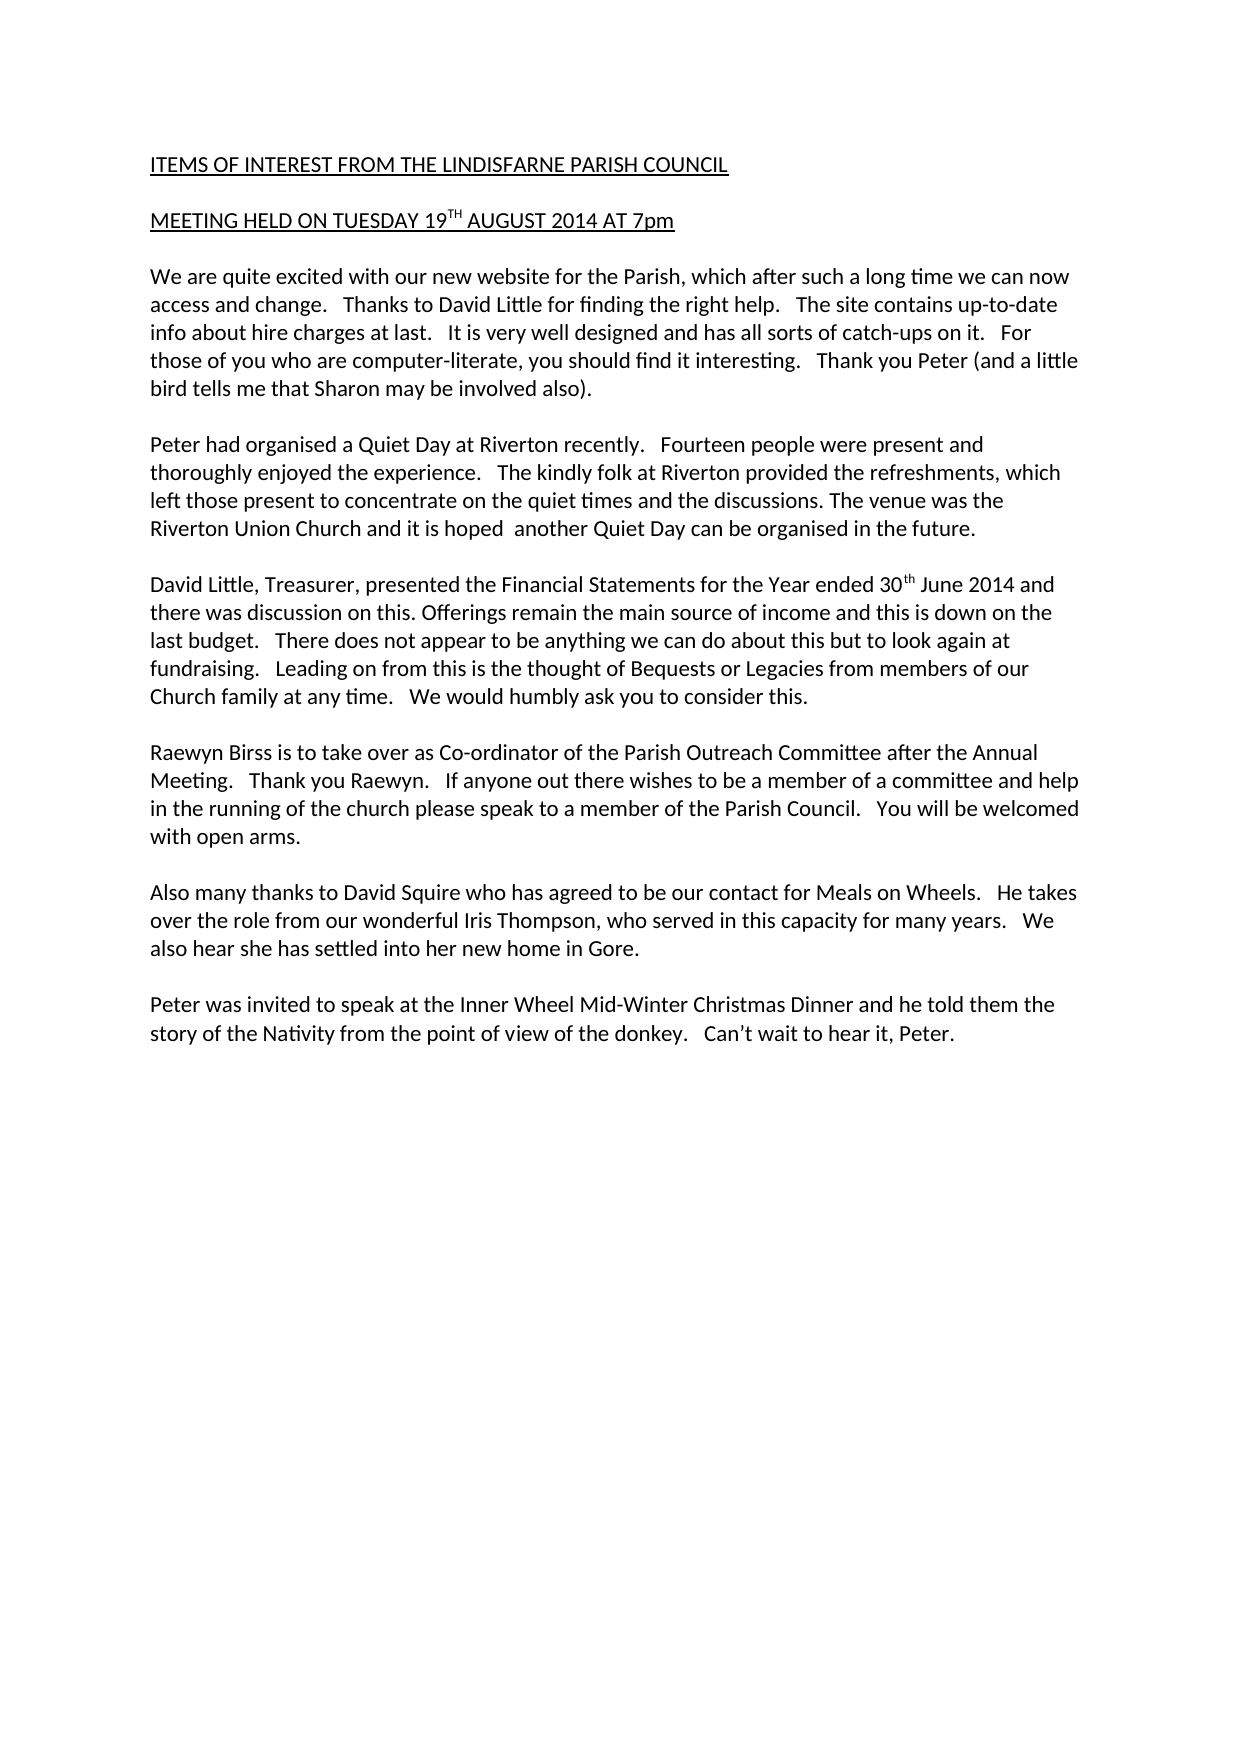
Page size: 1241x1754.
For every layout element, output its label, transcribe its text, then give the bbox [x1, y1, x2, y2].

text David Little, Treasurer, presented the Financial Statements for the Year ended 30th June 2014 and there was discussion on this. Offerings remain the main source of income and this is down on the last budget. There does not appear to be anything we can do about this but to look again at fundraising. Leading on from this is the thought of Bequests or Legacies from members of our [150, 570, 1090, 682]
text Also many thanks to David Squire who has agreed to be our contact for Meals on Wheels. He takes over the role from our wonderful Iris Thompson, who served in this capacity for many years. We also hear she has settled into her new home in Gore. [150, 878, 1090, 963]
text Church family at any time. We would humbly ask you to consider this. [150, 682, 1090, 710]
text Peter had organised a Quiet Day at Riverton recently. Fourteen people were present and thoroughly enjoyed the experience. The kindly folk at Riverton provided the refreshments, which left those present to concentrate on the quiet times and the discussions. The venue was the Riverton Union Church and it is hoped another Quiet Day can be organised in the future. [150, 430, 1090, 542]
text ITEMS OF INTEREST FROM THE LINDISFARNE PARISH COUNCIL [150, 150, 1090, 178]
text We are quite excited with our new website for the Parish, which after such a long time we can now access and change. Thanks to David Little for finding the right help. The site contains up-to-date info about hire charges at last. It is very well designed and has all sorts of catch-ups on it. For those of you who are computer-literate, you should find it interesting. Thank you Peter (and a little bird tells me that Sharon may be involved also). [150, 262, 1090, 402]
text MEETING HELD ON TUESDAY 19TH AUGUST 2014 AT 7pm [150, 206, 1090, 234]
text Raewyn Birss is to take over as Co-ordinator of the Parish Outreach Committee after the Annual Meeting. Thank you Raewyn. If anyone out there wishes to be a member of a committee and help in the running of the church please speak to a member of the Parish Council. You will be welcomed with open arms. [150, 738, 1090, 851]
text Peter was invited to speak at the Inner Wheel Mid-Winter Christmas Dinner and he told them the story of the Nativity from the point of view of the donkey. Can’t wait to hear it, Peter. [150, 991, 1090, 1047]
